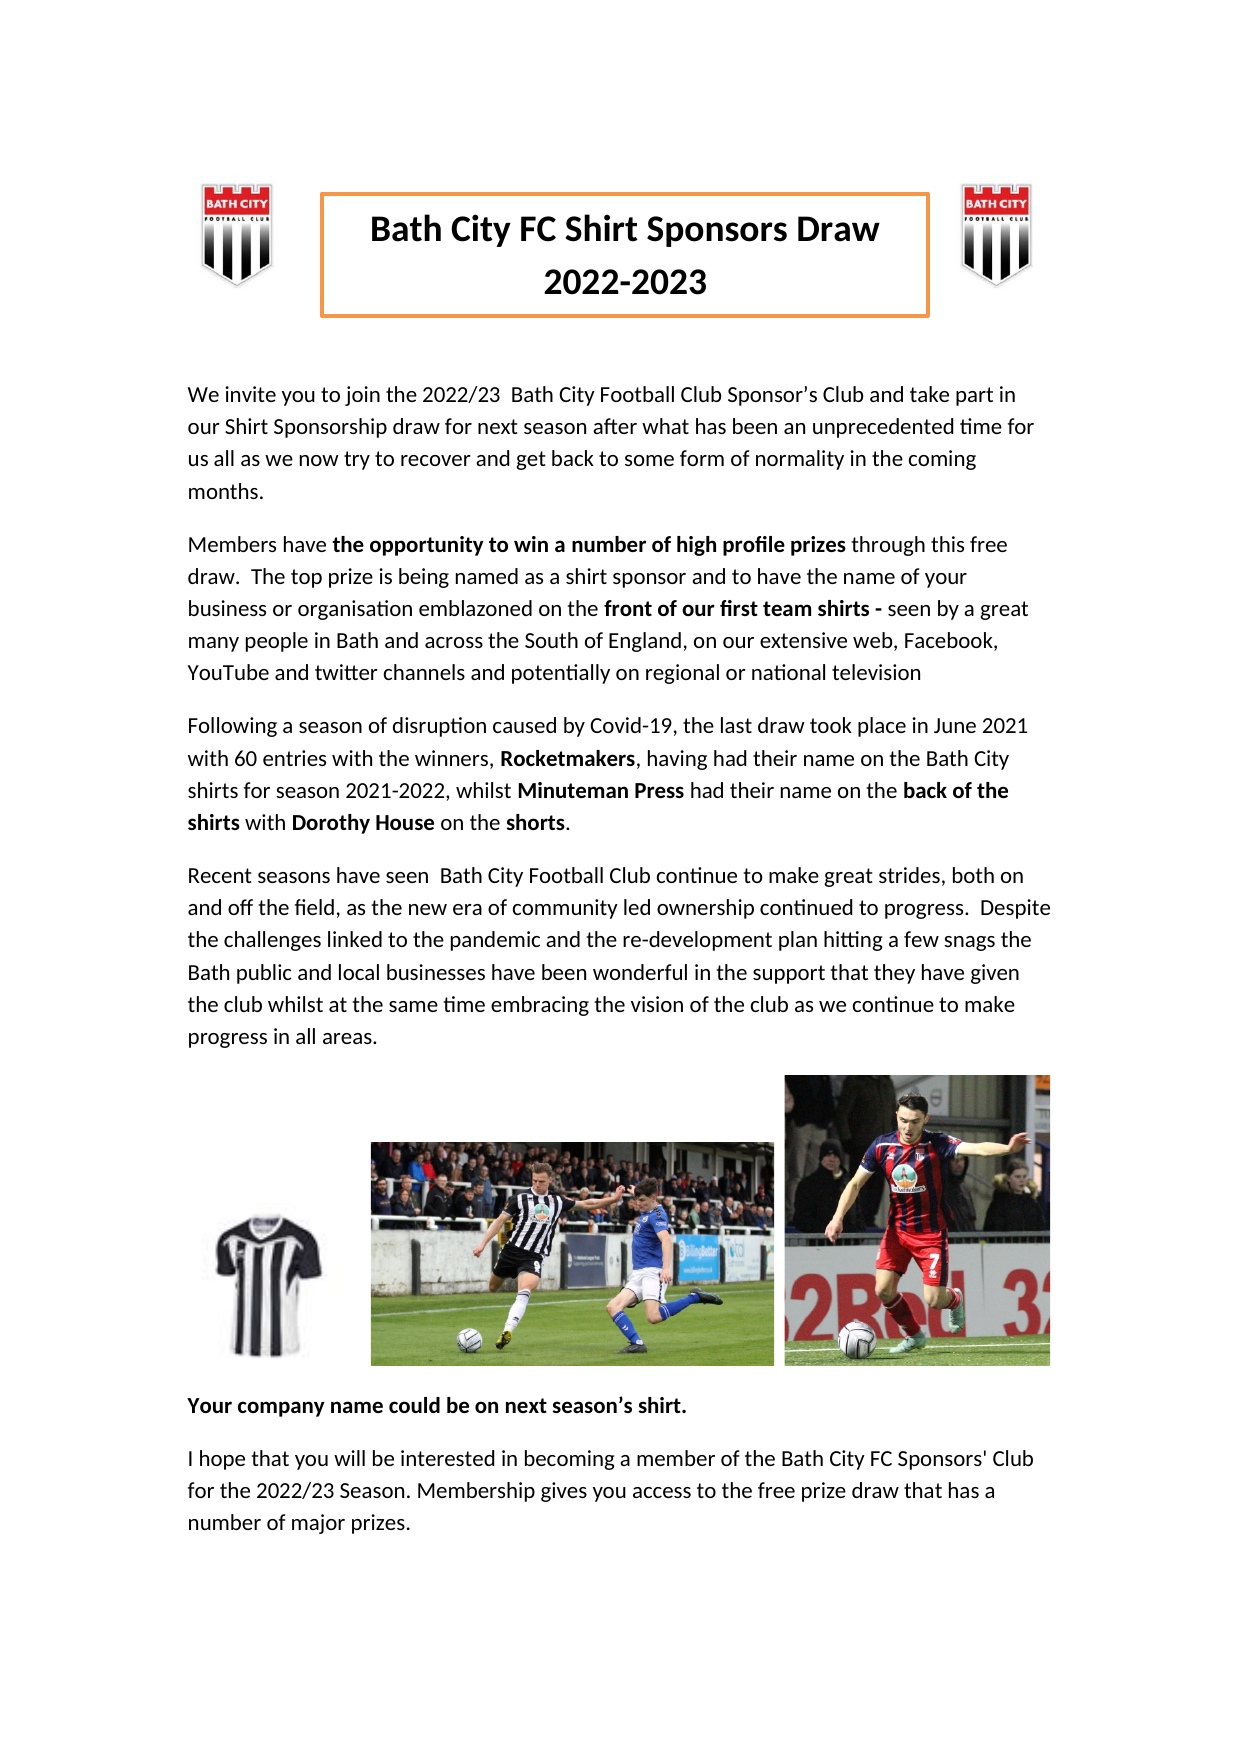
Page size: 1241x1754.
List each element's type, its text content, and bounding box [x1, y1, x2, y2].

picture [784, 1075, 1050, 1366]
text Following a season of disruption caused by Covid-19, the last draw took place in June 2021 with 60 entries with the winners, Rocketmakers, having had their name on the Bath City shirts for season 2021-2022, whilst Minuteman Press had their name on the back of the shirts with Dorothy House on the shorts. [187, 712, 1053, 836]
text Members have the opportunity to win a number of high profile prizes through this free draw. The top prize is being named as a shirt sponsor and to have the name of your business or organisation emblazoned on the front of our first team shirts - seen by a great many people in Bath and across the South of England, on our extensive web, Facebook, YouTube and twitter channels and potentially on regional or national television [187, 530, 1053, 687]
picture [187, 163, 283, 301]
picture [947, 163, 1042, 301]
text Recent seasons have seen Bath City Football Club continue to make great strides, both on and off the field, as the new era of community led ownership continued to progress. Despite the challenges linked to the pandemic and the re-development plan hitting a few snags the Bath public and local businesses have been wonderful in the support that they have given the club whilst at the same time embracing the vision of the club as we continue to make progress in all areas. [187, 861, 1053, 1050]
text We invite you to join the 2022/23 Bath City Football Club Sponsor’s Club and take part in our Shirt Sponsorship draw for next season after what has been an unprecedented time for us all as we now try to recover and get back to some form of normality in the coming months. [187, 380, 1053, 505]
picture [187, 1203, 350, 1366]
text I hope that you will be interested in becoming a member of the Bath City FC Sponsors' Club for the 2022/23 Season. Membership gives you access to the free prize draw that has a number of major prizes. [187, 1444, 1053, 1536]
text Your company name could be on next season’s shirt. [187, 1391, 1053, 1419]
picture [370, 1142, 775, 1366]
